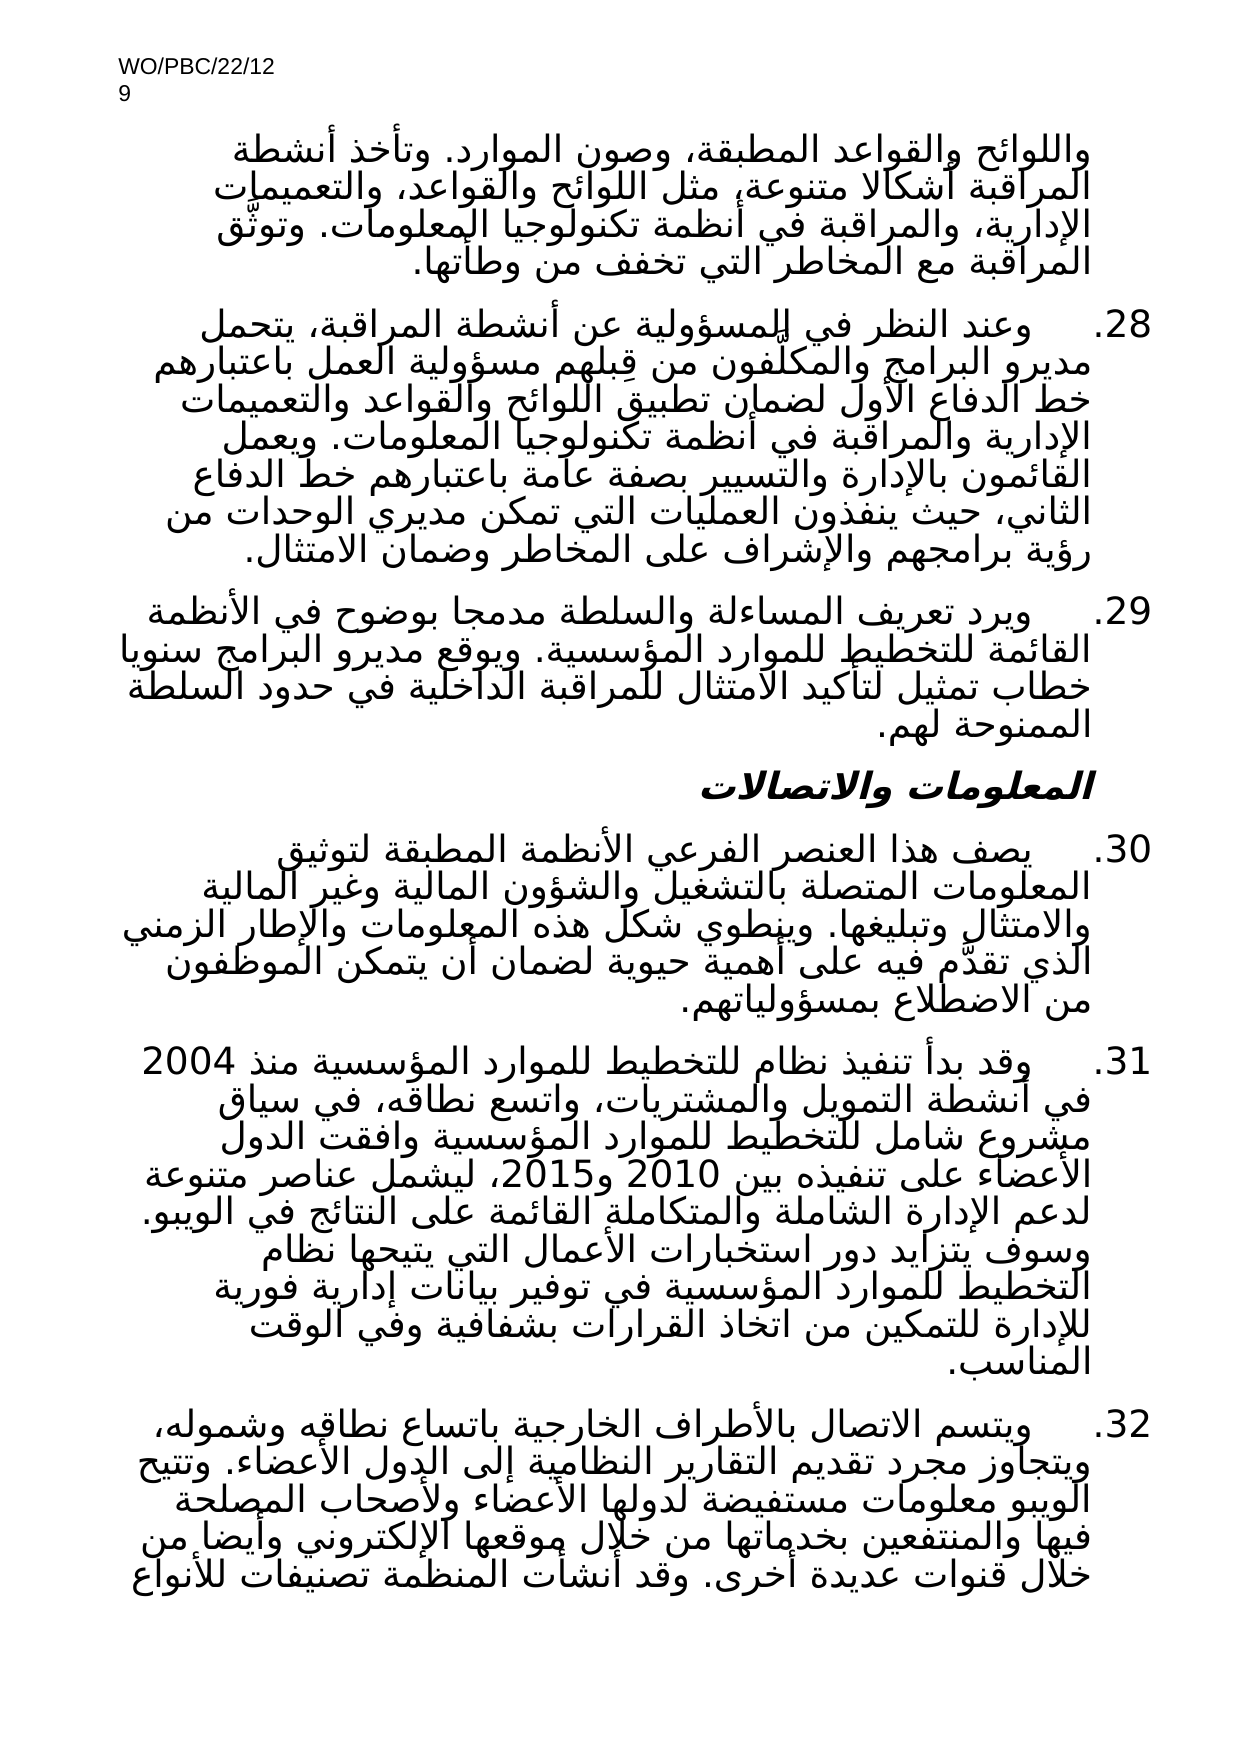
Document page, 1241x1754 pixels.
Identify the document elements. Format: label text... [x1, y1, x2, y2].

text يصف هذا العنصر الفرعي الأنظمة المطبقة لتوثيق المعلومات المتصلة بالتشغيل والشؤون المالية وغير المالية والامتثال وتبليغها. وينطوي شكل هذه المعلومات والإطار الزمني الذي تقدَّم فيه على أهمية حيوية لضمان أن يتمكن الموظفون من الاضطلاع بمسؤولياتهم. [118, 832, 1092, 1020]
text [118, 1407, 1092, 1595]
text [118, 132, 1092, 282]
text وعند النظر في المسؤولية عن أنشطة المراقبة، يتحمل مديرو البرامج والمكلَّفون من قِبلهم مسؤولية العمل باعتبارهم خط الدفاع الأول لضمان تطبيق اللوائح والقواعد والتعميمات الإدارية والمراقبة في أنظمة تكنولوجيا المعلومات. ويعمل القائمون بالإدارة والتسيير بصفة عامة باعتبارهم خط الدفاع الثاني، حيث ينفذون العمليات التي تمكن مديري الوحدات من رؤية برامجهم والإشراف على المخاطر وضمان الامتثال. [118, 307, 1092, 570]
text ويرد تعريف المساءلة والسلطة مدمجا بوضوح في الأنظمة القائمة للتخطيط للموارد المؤسسية. ويوقع مديرو البرامج سنويا خطاب تمثيل لتأكيد الامتثال للمراقبة الداخلية في حدود السلطة الممنوحة لهم. [118, 595, 1092, 745]
list المعلومات والاتصالات [118, 770, 1092, 807]
text وقد بدأ تنفيذ نظام للتخطيط للموارد المؤسسية منذ 2004 في أنشطة التمويل والمشتريات، واتسع نطاقه، في سياق مشروع شامل للتخطيط للموارد المؤسسية وافقت الدول الأعضاء على تنفيذه بين 2010 و2015، ليشمل عناصر متنوعة لدعم الإدارة الشاملة والمتكاملة القائمة على النتائج في الويبو. وسوف يتزايد دور استخبارات الأعمال التي يتيحها نظام التخطيط للموارد المؤسسية في توفير بيانات إدارية فورية للإدارة للتمكين من اتخاذ القرارات بشفافية وفي الوقت المناسب. [118, 1045, 1092, 1382]
